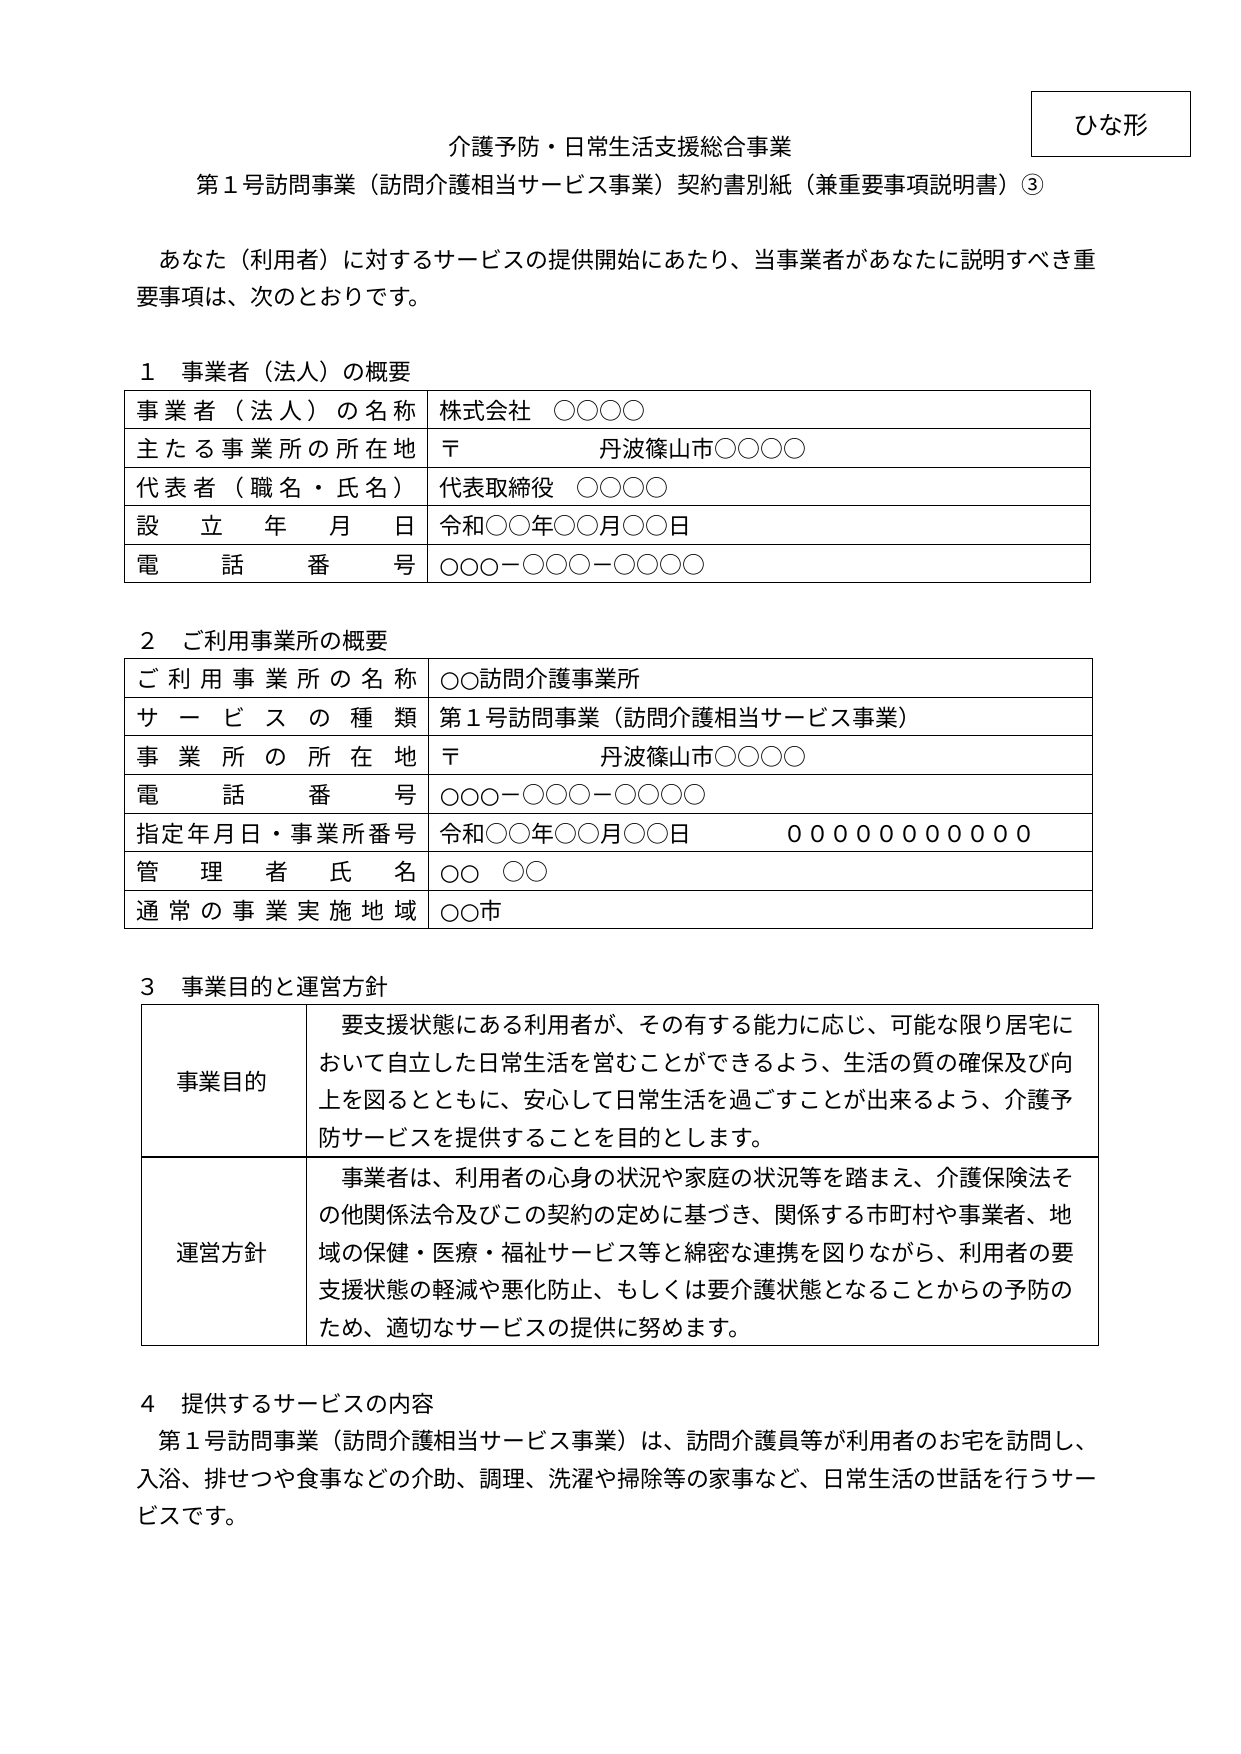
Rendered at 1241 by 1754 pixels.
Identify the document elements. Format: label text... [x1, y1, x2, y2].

table_cell 通常の事業実施地域 [125, 891, 428, 928]
text ４ 提供するサービスの内容 [136, 1383, 1104, 1421]
table_cell 〒 丹波篠山市○○○○ [428, 429, 1090, 467]
table_cell 代表取締役 ○○○○ [428, 468, 1090, 505]
table_cell 令和○○年○○月○○日 ０００００００００００ [429, 814, 1092, 851]
table_header 株式会社 ○○○○ [428, 391, 1090, 428]
text あなた（利用者）に対するサービスの提供開始にあたり、当事業者があなたに説明すべき重要事項は、次のとおりです。 [136, 239, 1104, 314]
text １ 事業者（法人）の概要 [136, 352, 1104, 389]
table_cell 電 話 番 号 [125, 545, 427, 582]
table_cell 設 立 年 月 日 [125, 506, 427, 544]
table_header ご利用事業所の名称 [125, 659, 428, 697]
table_header 事業者（法人）の名称 [125, 391, 427, 428]
text ２ ご利用事業所の概要 [136, 621, 1104, 658]
table_cell 令和○○年○○月○○日 [428, 506, 1090, 544]
table_cell 主たる事業所の所在地 [125, 429, 427, 467]
table_cell 事業所の所在地 [125, 736, 428, 774]
table_cell 〒 丹波篠山市○○○○ [429, 736, 1092, 774]
table_cell ○○○－○○○－○○○○ [429, 775, 1092, 812]
table_header ○○訪問介護事業所 [429, 659, 1092, 697]
table_header 要支援状態にある利用者が、その有する能力に応じ、可能な限り居宅において自立した日常生活を営むことができるよう、生活の質の確保及び向上を図るとともに、安心して日常生活を過ごすことが出来るよう、介護予防サービスを提供することを目的とします。 [307, 1005, 1098, 1156]
table_cell 管理者氏名 [125, 852, 428, 889]
table_cell 第１号訪問事業（訪問介護相当サービス事業） [429, 698, 1092, 735]
table_header 事業目的 [142, 1005, 306, 1156]
table_cell 指定年月日・事業所番号 [125, 814, 428, 851]
table_cell ○○○－○○○－○○○○ [428, 545, 1090, 582]
text 第１号訪問事業（訪問介護相当サービス事業）は、訪問介護員等が利用者のお宅を訪問し、入浴、排せつや食事などの介助、調理、洗濯や掃除等の家事など、日常生活の世話を行うサービスです。 [136, 1421, 1104, 1533]
table_cell 事業者は、利用者の心身の状況や家庭の状況等を踏まえ、介護保険法その他関係法令及びこの契約の定めに基づき、関係する市町村や事業者、地域の保健・医療・福祉サービス等と綿密な連携を図りながら、利用者の要支援状態の軽減や悪化防止、もしくは要介護状態となることからの予防のため、適切なサービスの提供に努めます。 [307, 1158, 1098, 1345]
table_cell 運営方針 [142, 1158, 306, 1345]
table_cell ○○市 [429, 891, 1092, 928]
table_cell サービスの種類 [125, 698, 428, 735]
text 第１号訪問事業（訪問介護相当サービス事業）契約書別紙（兼重要事項説明書）③ [136, 164, 1104, 202]
table_cell ○○ ○○ [429, 852, 1092, 889]
text 介護予防・日常生活支援総合事業 [136, 127, 1104, 164]
table_cell 電 話 番 号 [125, 775, 428, 812]
text ３ 事業目的と運営方針 [136, 967, 1104, 1004]
table_cell 代表者（職名・氏名） [125, 468, 427, 505]
